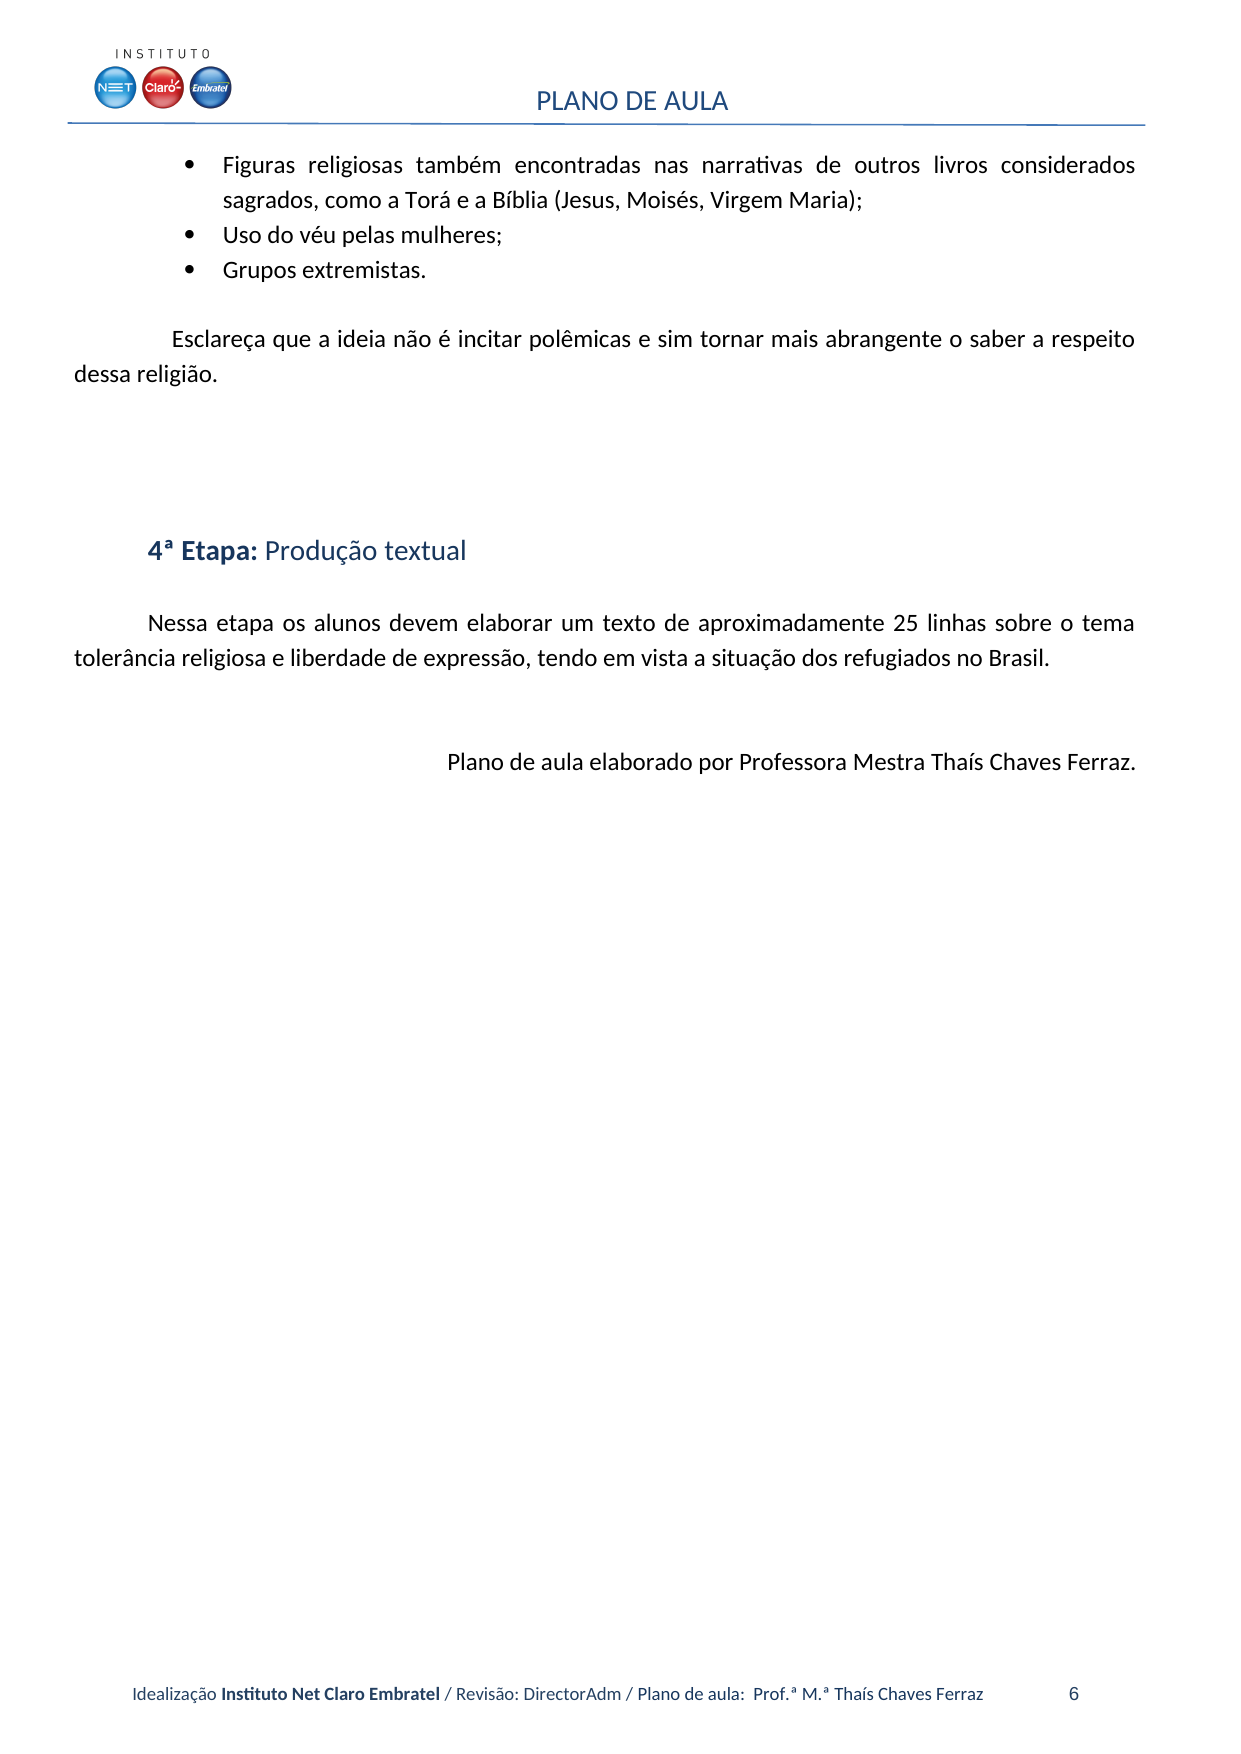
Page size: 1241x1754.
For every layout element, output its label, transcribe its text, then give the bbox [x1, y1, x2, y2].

list Grupos extremistas. [185, 254, 1137, 284]
text Plano de aula elaborado por Professora Mestra Thaís Chaves Ferraz. [74, 747, 1137, 777]
text 4ª Etapa: Produção textual [74, 532, 1137, 568]
text Esclareça que a ideia não é incitar polêmicas e sim tornar mais abrangente o saber a respeito dessa religião. [74, 323, 1137, 389]
text Nessa etapa os alunos devem elaborar um texto de aproximadamente 25 linhas sobre o tema tolerância religiosa e liberdade de expressão, tendo em vista a situação dos refugiados no Brasil. [74, 607, 1137, 673]
list Uso do véu pelas mulheres; [185, 219, 1137, 249]
list Figuras religiosas também encontradas nas narrativas de outros livros considerados sagrados, como a Torá e a Bíblia (Jesus, Moisés, Virgem Maria); [185, 149, 1137, 215]
picture [93, 46, 233, 111]
